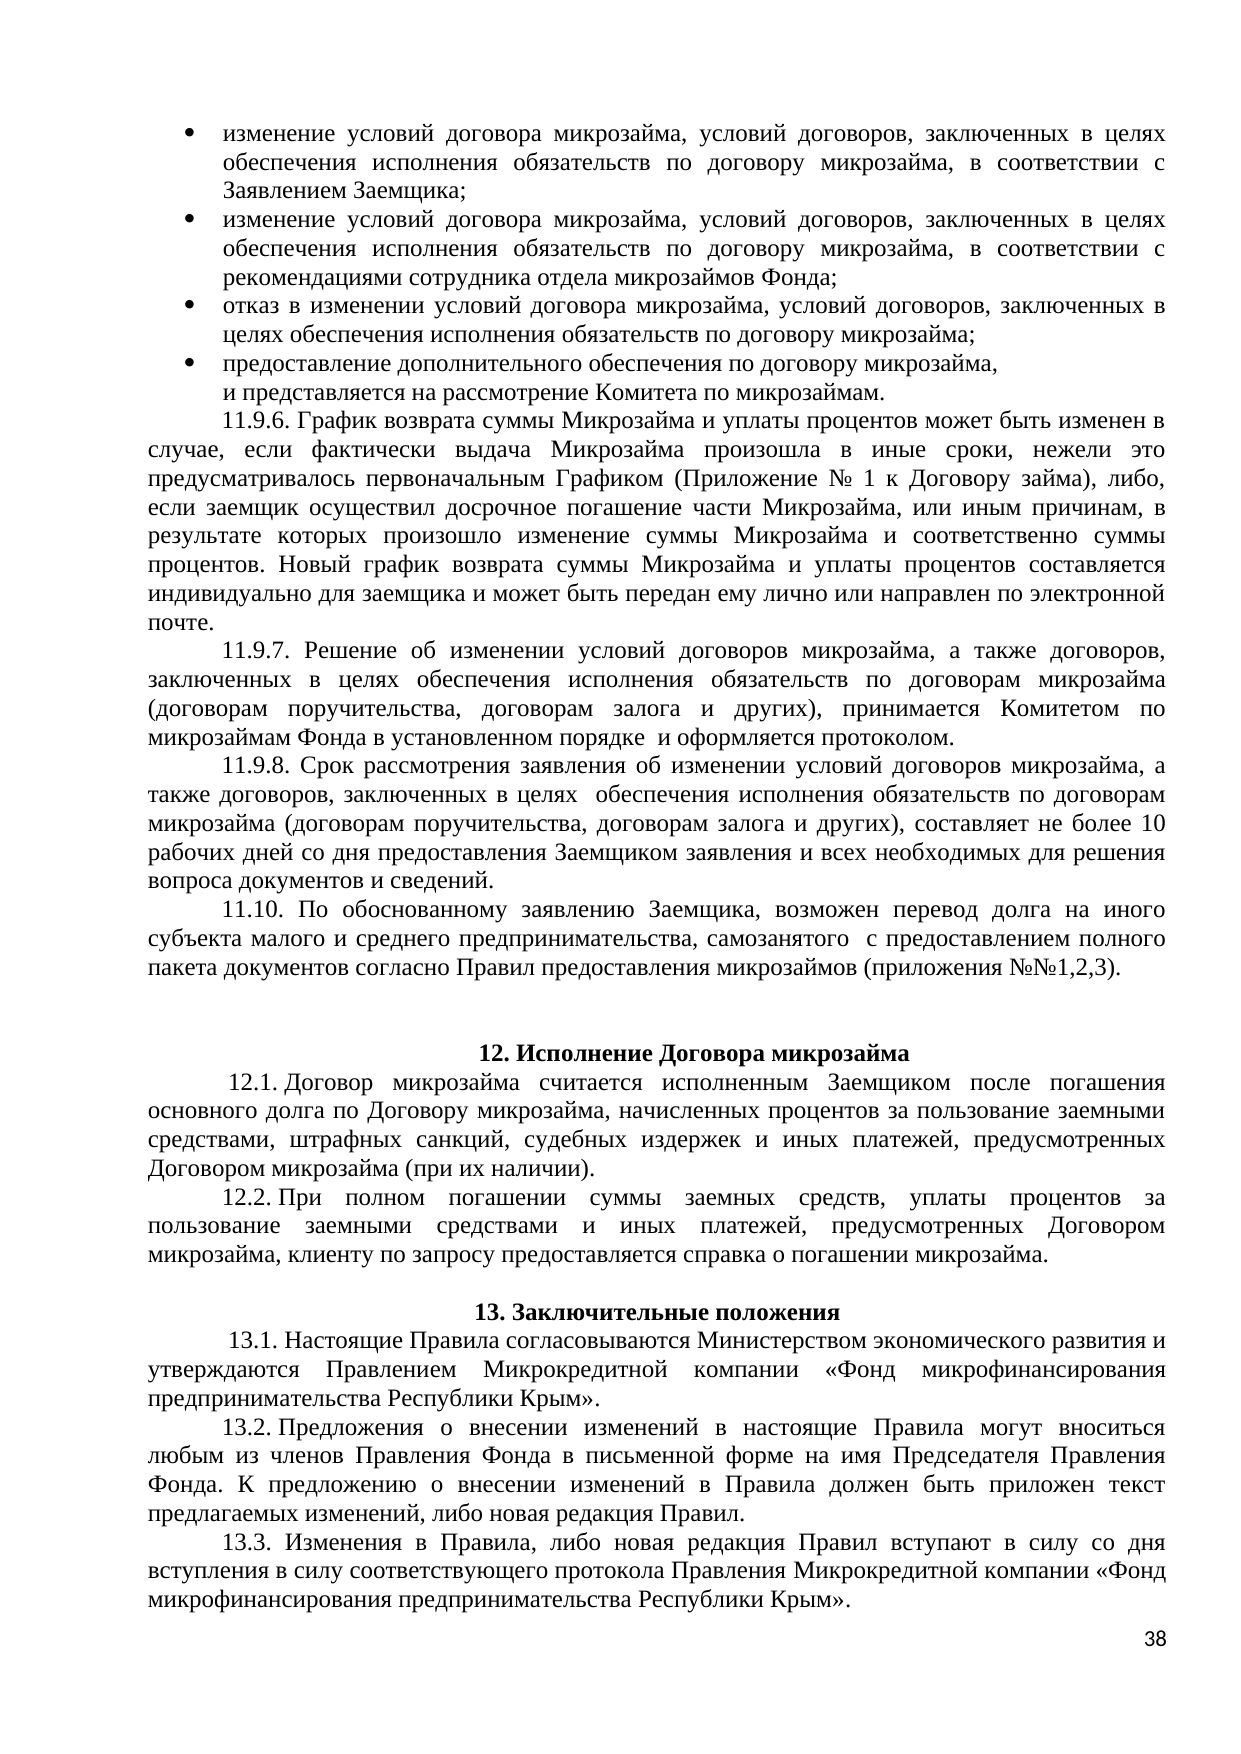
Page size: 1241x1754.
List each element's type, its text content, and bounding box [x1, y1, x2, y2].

text 11.9.7. Решение об изменении условий договоров микрозайма, а также договоров, заключенных в целях обеспечения исполнения обязательств по договорам микрозайма (договорам поручительства, договорам залога и других), принимается Комитетом по микрозаймам Фонда в установленном порядке и оформляется протоколом. [148, 636, 1167, 751]
text 12.1. Договор микрозайма считается исполненным Заемщиком после погашения основного долга по Договору микрозайма, начисленных процентов за пользование заемными средствами, штрафных санкций, судебных издержек и иных платежей, предусмотренных Договором микрозайма (при их наличии). [148, 1067, 1167, 1182]
text 12. Исполнение Договора микрозайма [148, 1038, 1167, 1067]
list предоставление дополнительного обеспечения по договору микрозайма, [185, 348, 1167, 377]
text и представляется на рассмотрение Комитета по микрозаймам. [223, 377, 1167, 406]
text 13. Заключительные положения [148, 1297, 1167, 1326]
text 13.3. Изменения в Правила, либо новая редакция Правил вступают в силу со дня вступления в силу соответствующего протокола Правления Микрокредитной компании «Фонд микрофинансирования предпринимательства Республики Крым». [148, 1527, 1167, 1613]
list отказ в изменении условий договора микрозайма, условий договоров, заключенных в целях обеспечения исполнения обязательств по договору микрозайма; [185, 291, 1167, 348]
text 13.1. Настоящие Правила согласовываются Министерством экономического развития и утверждаются Правлением Микрокредитной компании «Фонд микрофинансирования предпринимательства Республики Крым». [148, 1326, 1167, 1412]
text 11.9.6. График возврата суммы Микрозайма и уплаты процентов может быть изменен в случае, если фактически выдача Микрозайма произошла в иные сроки, нежели это предусматривалось первоначальным Графиком (Приложение № 1 к Договору займа), либо, если заемщик осуществил досрочное погашение части Микрозайма, или иным причинам, в результате которых произошло изменение суммы Микрозайма и соответственно суммы процентов. Новый график возврата суммы Микрозайма и уплаты процентов составляется индивидуально для заемщика и может быть передан ему лично или направлен по электронной почте. [148, 406, 1167, 636]
list изменение условий договора микрозайма, условий договоров, заключенных в целях обеспечения исполнения обязательств по договору микрозайма, в соответствии с Заявлением Заемщика; [185, 118, 1167, 204]
text 11.9.8. Срок рассмотрения заявления об изменении условий договоров микрозайма, а также договоров, заключенных в целях обеспечения исполнения обязательств по договорам микрозайма (договорам поручительства, договорам залога и других), составляет не более 10 рабочих дней со дня предоставления Заемщиком заявления и всех необходимых для решения вопроса документов и сведений. [148, 751, 1167, 894]
text 13.2. Предложения о внесении изменений в настоящие Правила могут вноситься любым из членов Правления Фонда в письменной форме на имя Председателя Правления Фонда. К предложению о внесении изменений в Правила должен быть приложен текст предлагаемых изменений, либо новая редакция Правил. [148, 1412, 1167, 1527]
text 11.10. По обоснованному заявлению Заемщика, возможен перевод долга на иного субъекта малого и среднего предпринимательства, самозанятого с предоставлением полного пакета документов согласно Правил предоставления микрозаймов (приложения №№1,2,3). [148, 894, 1167, 981]
text 12.2. При полном погашении суммы заемных средств, уплаты процентов за пользование заемными средствами и иных платежей, предусмотренных Договором микрозайма, клиенту по запросу предоставляется справка о погашении микрозайма. [148, 1182, 1167, 1268]
list изменение условий договора микрозайма, условий договоров, заключенных в целях обеспечения исполнения обязательств по договору микрозайма, в соответствии с рекомендациями сотрудника отдела микрозаймов Фонда; [185, 204, 1167, 291]
